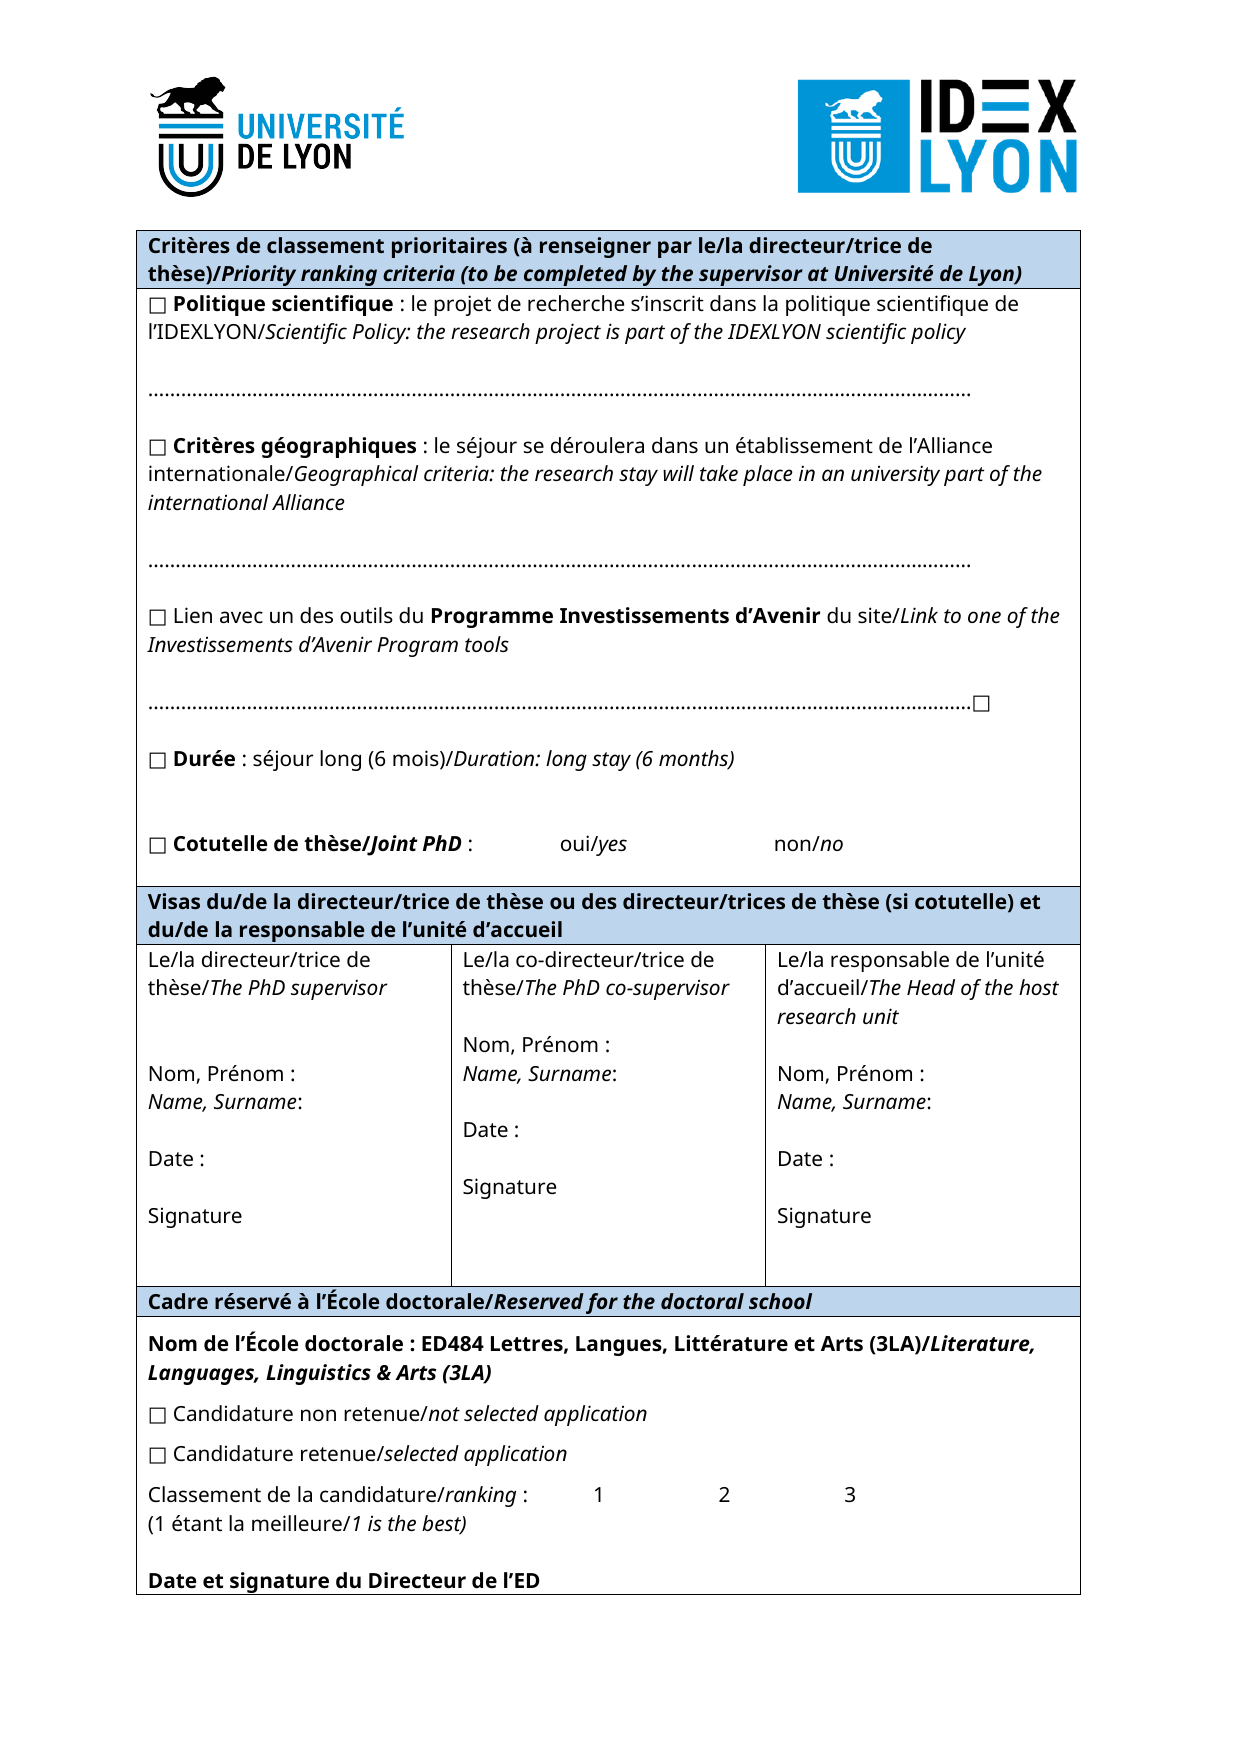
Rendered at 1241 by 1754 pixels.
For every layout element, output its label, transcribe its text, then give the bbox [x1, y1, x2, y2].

table_cell Le/la responsable de l’unité d’accueil/The Head of the host research unit Nom, Prénom : Name, Surname: Date : Signature [766, 945, 1080, 1286]
table_cell Le/la directeur/trice de thèse/The PhD supervisor Nom, Prénom : Name, Surname: Date : Signature [137, 945, 451, 1286]
table_cell □ Politique scientifique : le projet de recherche s’inscrit dans la politique scientifique de l’IDEXLYON/Scientific Policy: the research project is part of the IDEXLYON scientific policy …………………………………………………………………………………………………………………………………… □ Critères géographiques : le séjour se déroulera dans un établissement de l’Alliance internationale/Geographical criteria: the research stay will take place in an university part of the international Alliance …………………………………………………………………………………………………………………………………… □ Lien avec un des outils du Programme Investissements d’Avenir du site/Link to one of the Investissements d’Avenir Program tools ……………………………………………………………………………………………………………………………………□ □ Durée : séjour long (6 mois)/Duration: long stay (6 months) □ Cotutelle de thèse/Joint PhD : oui/yes non/no [137, 289, 1080, 886]
table_cell Le/la co-directeur/trice de thèse/The PhD co-supervisor Nom, Prénom : Name, Surname: Date : Signature [452, 945, 765, 1286]
table_header Critères de classement prioritaires (à renseigner par le/la directeur/trice de thèse)/Priority ranking criteria (to be completed by the supervisor at Université de Lyon) [137, 231, 1080, 288]
picture [147, 73, 406, 201]
table_cell Cadre réservé à l’École doctorale/Reserved for the doctoral school [137, 1287, 1080, 1316]
picture [787, 73, 1086, 202]
table_cell Visas du/de la directeur/trice de thèse ou des directeur/trices de thèse (si cotutelle) et du/de la responsable de l’unité d’accueil [137, 887, 1080, 944]
